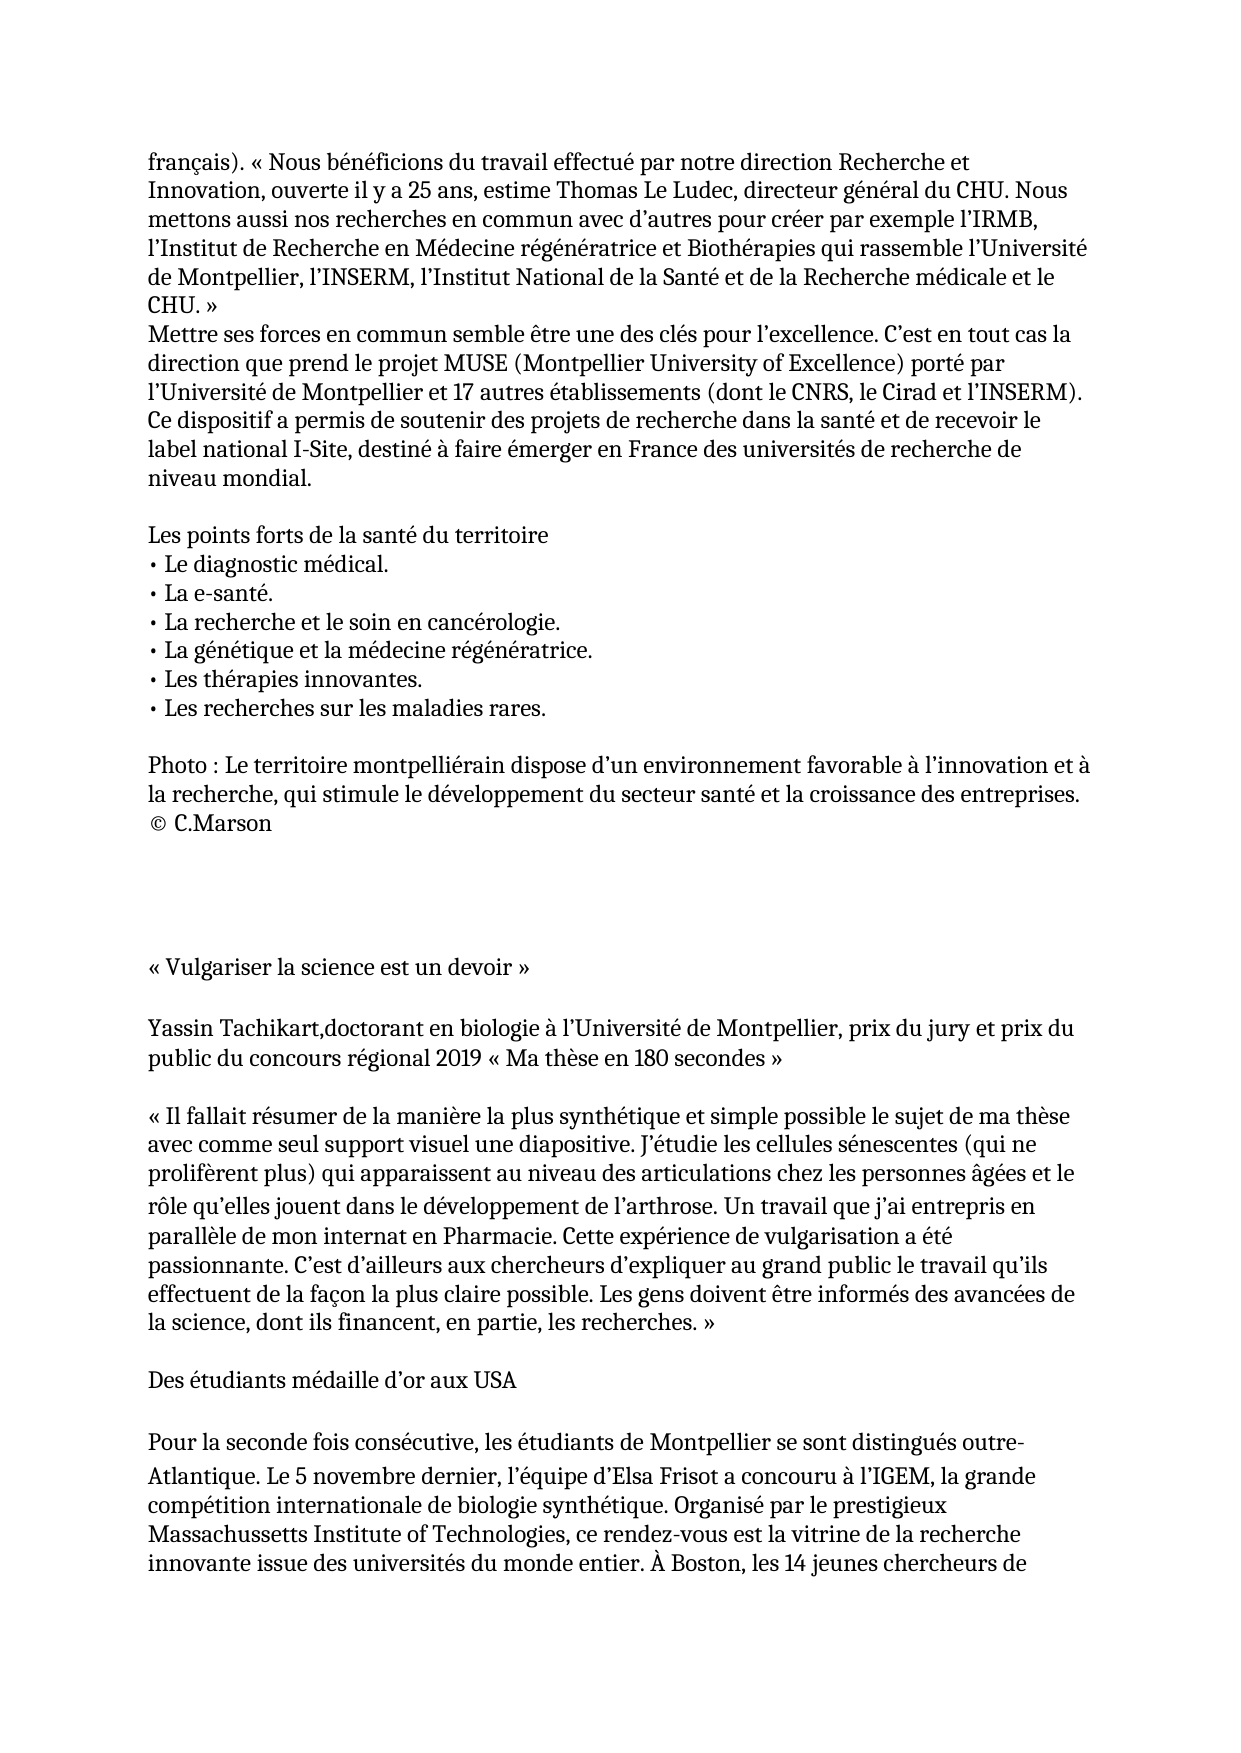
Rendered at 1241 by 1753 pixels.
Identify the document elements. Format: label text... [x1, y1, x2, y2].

text Yassin Tachikart, doctorant en biologie à l’Université de Montpellier, prix du jury et prix du public du concours régional 2019 « Ma thèse en 180 secondes » [148, 1010, 1093, 1073]
text • La e-santé. [148, 579, 1093, 608]
text « Il fallait résumer de la manière la plus synthétique et simple possible le sujet de ma thèse avec comme seul support visuel une diapositive. J’étudie les cellules sénescentes (qui ne prolifèrent plus) qui apparaissent au niveau des articulations chez les personnes âgées et le rôle qu’elles jouent dans le développement de l’arthrose. Un travail que j’ai entrepris en parallèle de mon internat en Pharmacie. Cette expérience de vulgarisation a été passionnante. C’est d’ailleurs aux chercheurs d’expliquer au grand public le travail qu’ils effectuent de la façon la plus claire possible. Les gens doivent être informés des avancées de la science, dont ils financent, en partie, les recherches. » [148, 1102, 1093, 1337]
text Les points forts de la santé du territoire [148, 521, 1093, 550]
text • Les recherches sur les maladies rares. [148, 694, 1093, 723]
text • La recherche et le soin en cancérologie. [148, 608, 1093, 636]
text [148, 148, 1093, 320]
text • La génétique et la médecine régénératrice. [148, 636, 1093, 665]
text • Le diagnostic médical. [148, 550, 1093, 579]
text Mettre ses forces en commun semble être une des clés pour l’excellence. C’est en tout cas la direction que prend le projet MUSE (Montpellier University of Excellence) porté par l’Université de Montpellier et 17 autres établissements (dont le CNRS, le Cirad et l’INSERM). Ce dispositif a permis de soutenir des projets de recherche dans la santé et de recevoir le label national I-Site, destiné à faire émerger en France des universités de recherche de niveau mondial. [148, 320, 1093, 493]
text Des étudiants médaille d’or aux USA [148, 1366, 1093, 1394]
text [148, 1423, 1093, 1578]
text « Vulgariser la science est un devoir » [148, 953, 1093, 981]
text Photo : Le territoire montpelliérain dispose d’un environnement favorable à l’innovation et à la recherche, qui stimule le développement du secteur santé et la croissance des entreprises. © C.Marson [148, 751, 1093, 838]
text • Les thérapies innovantes. [148, 665, 1093, 694]
